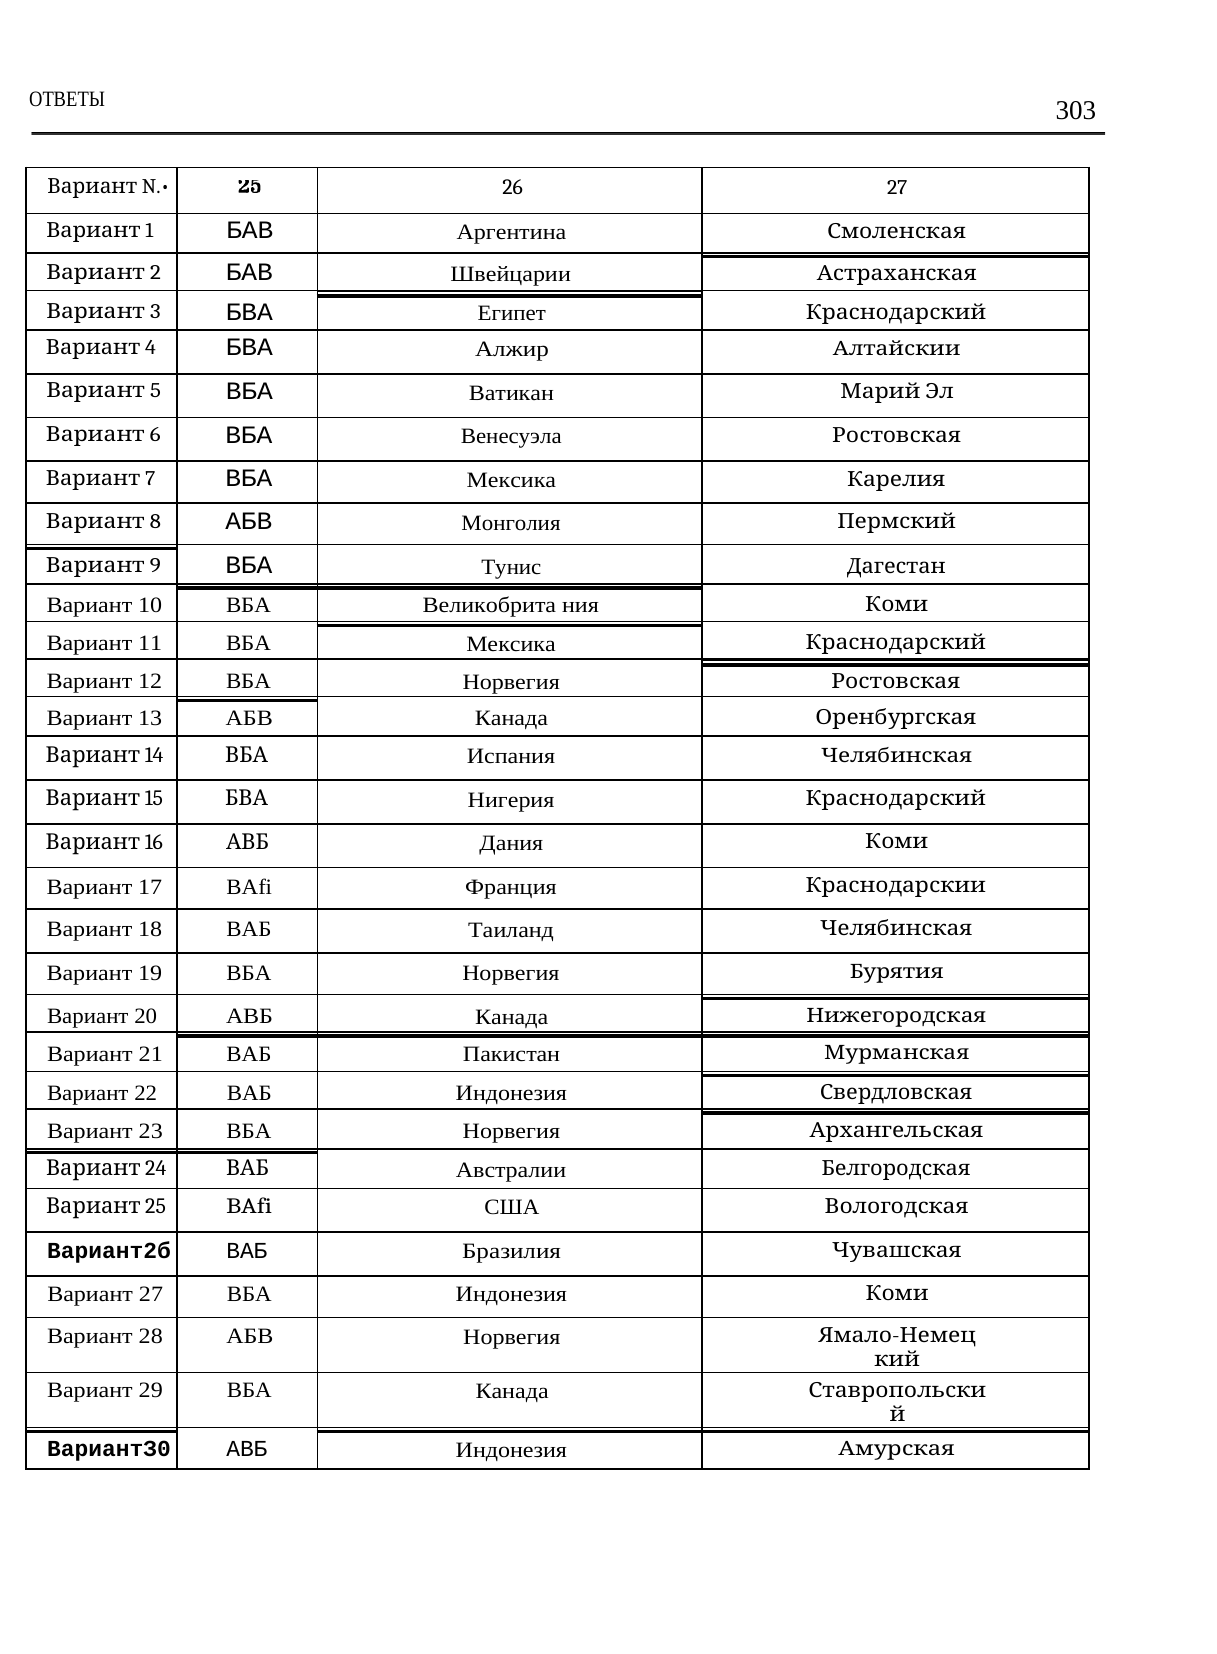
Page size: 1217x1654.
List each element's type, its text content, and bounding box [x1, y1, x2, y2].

table_cell Пермский [703, 504, 1088, 544]
table_cell Краснодарский [703, 291, 1088, 329]
table_cell Смоленская [703, 214, 1088, 252]
table_cell Канада [318, 995, 701, 1031]
table_cell Вариант 23 [27, 1110, 176, 1148]
table_cell Канада [318, 1373, 701, 1427]
table_cell Мурманская [703, 1038, 1088, 1071]
table_cell Вариант 18 [27, 910, 176, 952]
table_cell Тунис [318, 545, 701, 583]
table_cell Вариант 9 [27, 550, 176, 583]
table_cell Марий Эл [703, 375, 1088, 417]
table_cell ВБА [178, 1110, 317, 1148]
table_cell ВБА [178, 462, 317, 502]
table_cell Вариант 1 [27, 214, 176, 252]
table_cell Вариант 16 [27, 825, 176, 867]
table_cell БВА [178, 781, 317, 823]
table_cell Коми [703, 585, 1088, 621]
table_cell АБВ [178, 504, 317, 544]
table_cell Архангельская [703, 1115, 1088, 1148]
table_cell Оренбургская [703, 697, 1088, 735]
table_cell Норвегия [318, 660, 701, 696]
table_cell Вариант 27 [27, 1277, 176, 1317]
table_cell Норвегия [318, 1318, 701, 1372]
table_cell Вариант 12 [27, 660, 176, 696]
table_cell Монголия [318, 504, 701, 544]
table_cell БАВ [178, 214, 317, 252]
table_cell Канада [318, 697, 701, 735]
table_cell Вариант 19 [27, 954, 176, 994]
table_cell Краснодарскии [703, 868, 1088, 908]
table_cell АБВ [178, 702, 317, 735]
table_cell Алжир [318, 331, 701, 373]
picture [238, 180, 261, 193]
table_cell Ростовская [703, 418, 1088, 460]
table_cell Челябинская [703, 910, 1088, 952]
table_cell Таиланд [318, 910, 701, 952]
table_cell ВАБ [178, 1154, 317, 1187]
table_cell Вариант 8 [27, 504, 176, 544]
table_cell ВБА [178, 545, 317, 583]
table_cell BAfi [178, 1189, 317, 1231]
table_cell ВариантЗ0 [27, 1433, 176, 1468]
table_cell Мексика [318, 627, 701, 658]
table_cell АВБ [178, 825, 317, 867]
table_cell Ямало-Немец кий [703, 1318, 1088, 1372]
table_cell АВБ [178, 995, 317, 1031]
table_cell Вариант 21 [27, 1033, 176, 1071]
table_cell ВБА [178, 418, 317, 460]
table_cell Норвегия [318, 1110, 701, 1148]
table_cell Норвегия [318, 954, 701, 994]
table_cell ВБА [178, 954, 317, 994]
table_cell Вариант 7 [27, 462, 176, 502]
table_cell Пакистан [318, 1038, 701, 1071]
table_cell Вариант 15 [27, 781, 176, 823]
table_cell ВБА [178, 590, 317, 621]
table_cell Бурятия [703, 954, 1088, 994]
table_cell Великобрита ния [318, 590, 701, 621]
table_cell ВБА [178, 737, 317, 779]
table_header 26 [318, 168, 701, 212]
table_cell Чувашская [703, 1233, 1088, 1275]
table_cell США [318, 1189, 701, 1231]
table_cell Венесуэла [318, 418, 701, 460]
table_cell ВАБ [178, 910, 317, 952]
table_cell Вариант 10 [27, 585, 176, 621]
table_cell Франция [318, 868, 701, 908]
table_cell Вариант 25 [27, 1189, 176, 1231]
table_cell БВА [178, 291, 317, 329]
table_cell Вариант 6 [27, 418, 176, 460]
table_cell Швейцарии [318, 254, 701, 289]
table_cell Вариант 13 [27, 697, 176, 735]
table_cell Вариант 28 [27, 1318, 176, 1372]
table_cell Австралии [318, 1150, 701, 1187]
table_cell Коми [703, 1277, 1088, 1317]
table_cell ВАБ [178, 1072, 317, 1108]
table_cell Нижегородская [703, 1000, 1088, 1031]
table_cell Дагестан [703, 545, 1088, 583]
table_cell Аргентина [318, 214, 701, 252]
table_cell ВАБ [178, 1233, 317, 1275]
table_cell Челябинская [703, 737, 1088, 779]
table_cell ВАБ [178, 1038, 317, 1071]
table_cell Индонезия [318, 1433, 701, 1468]
table_cell Вариант 5 [27, 375, 176, 417]
table_cell Вариант 22 [27, 1072, 176, 1108]
table_cell Алтайскии [703, 331, 1088, 373]
table_cell ВБА [178, 375, 317, 417]
table_cell Ростовская [703, 667, 1088, 696]
table_cell ВБА [178, 1277, 317, 1317]
table_cell Мексика [318, 462, 701, 502]
table_cell ВБА [178, 660, 317, 696]
table_cell Вариант 14 [27, 737, 176, 779]
table_cell Карелия [703, 462, 1088, 502]
table_cell ВБА [178, 622, 317, 658]
table_cell Вариант 11 [27, 622, 176, 658]
table_cell Вариант 4 [27, 331, 176, 373]
text ОТВЕТЫ [29, 86, 108, 111]
text 303 [1055, 94, 1108, 125]
table_header [178, 168, 317, 212]
table_cell Астраханская [703, 258, 1088, 289]
table_header 27 [703, 168, 1088, 212]
table_cell Вариант 29 [27, 1373, 176, 1427]
table_cell Индонезия [318, 1277, 701, 1317]
table_cell Краснодарский [703, 781, 1088, 823]
table_cell Вариант 24 [27, 1154, 176, 1187]
table_header Вариант N.• [27, 168, 176, 212]
table_cell ВБА [178, 1373, 317, 1427]
table_cell Вариант 2 [27, 254, 176, 289]
table_cell Нигерия [318, 781, 701, 823]
table_cell БВА [178, 331, 317, 373]
table_cell Свердловская [703, 1077, 1088, 1108]
table_cell АБВ [178, 1318, 317, 1372]
table_cell Дания [318, 825, 701, 867]
table_cell Краснодарский [703, 622, 1088, 658]
table_cell Ставропольский [703, 1373, 1088, 1427]
table_cell Коми [703, 825, 1088, 867]
table_cell БАВ [178, 254, 317, 289]
table_cell Амурская [703, 1433, 1088, 1468]
table_cell Индонезия [318, 1072, 701, 1108]
table_cell Вариант 20 [27, 995, 176, 1031]
table_cell Вологодская [703, 1189, 1088, 1231]
table_cell Вариант 17 [27, 868, 176, 908]
table_cell Бразилия [318, 1233, 701, 1275]
table_cell АВБ [178, 1428, 317, 1468]
table_cell Египет [318, 298, 701, 329]
table_cell Белгородская [703, 1150, 1088, 1187]
table_cell Ватикан [318, 375, 701, 417]
table_cell Вариант 3 [27, 291, 176, 329]
table_cell Вариант2б [27, 1233, 176, 1275]
table_cell Испания [318, 737, 701, 779]
table_cell BAfi [178, 868, 317, 908]
